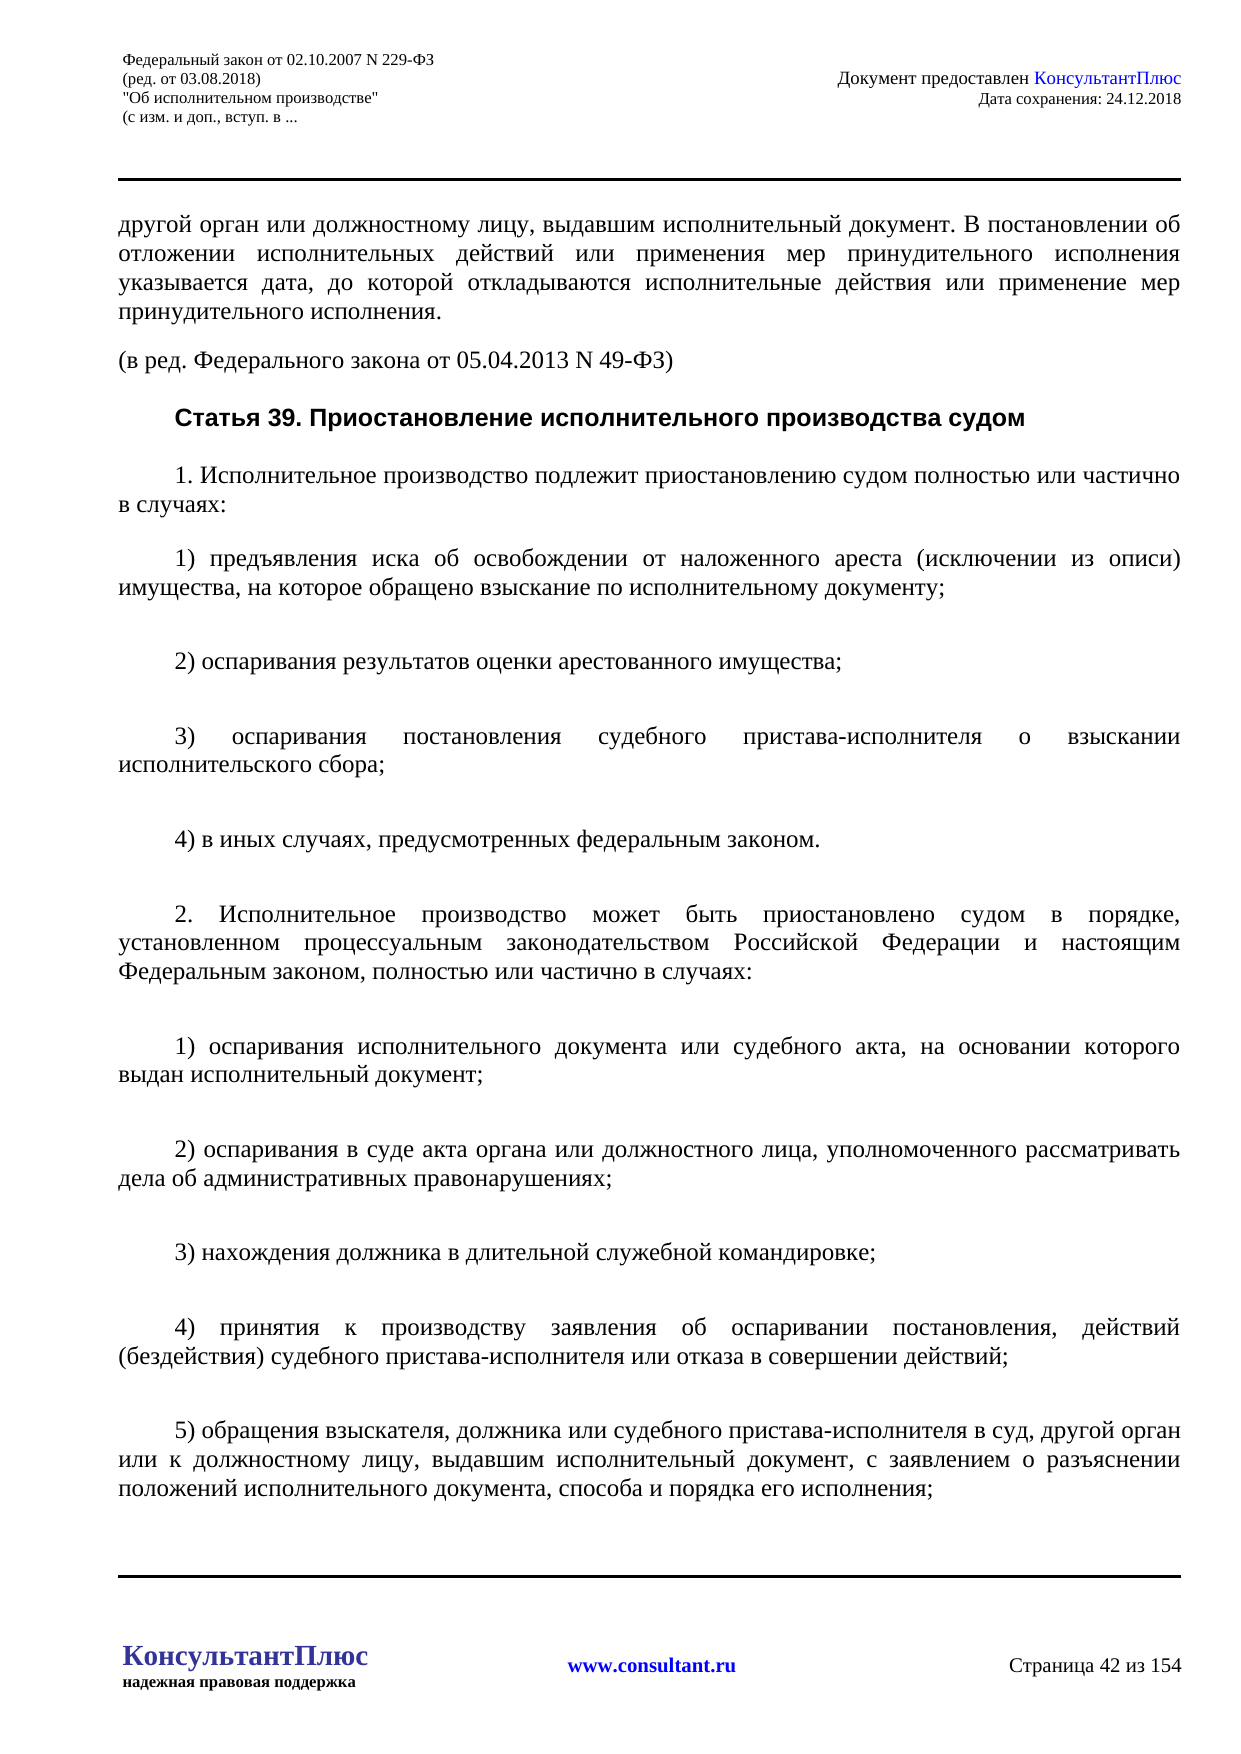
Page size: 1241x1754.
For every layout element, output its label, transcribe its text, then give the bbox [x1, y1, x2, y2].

text 4) принятия к производству заявления об оспаривании постановления, действий (бездействия) судебного пристава-исполнителя или отказа в совершении действий; [118, 1312, 1181, 1369]
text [118, 209, 1181, 324]
title Статья 39. Приостановление исполнительного производства судом [118, 403, 1181, 432]
text 3) нахождения должника в длительной служебной командировке; [118, 1237, 1181, 1266]
text 1) предъявления иска об освобождении от наложенного ареста (исключении из описи) имущества, на которое обращено взыскание по исполнительному документу; [118, 543, 1181, 600]
text 2) оспаривания в суде акта органа или должностного лица, уполномоченного рассматривать дела об административных правонарушениях; [118, 1134, 1181, 1192]
text 1. Исполнительное производство подлежит приостановлению судом полностью или частично в случаях: [118, 460, 1181, 518]
text 4) в иных случаях, предусмотренных федеральным законом. [118, 824, 1181, 853]
text 2) оспаривания результатов оценки арестованного имущества; [118, 646, 1181, 675]
text 5) обращения взыскателя, должника или судебного пристава-исполнителя в суд, другой орган или к должностному лицу, выдавшим исполнительный документ, с заявлением о разъяснении положений исполнительного документа, способа и порядка его исполнения; [118, 1415, 1181, 1502]
text 1) оспаривания исполнительного документа или судебного акта, на основании которого выдан исполнительный документ; [118, 1031, 1181, 1088]
text 2. Исполнительное производство может быть приостановлено судом в порядке, установленном процессуальным законодательством Российской Федерации и настоящим Федеральным законом, полностью или частично в случаях: [118, 899, 1181, 985]
text (в ред. Федерального закона от 05.04.2013 N 49-ФЗ) [118, 345, 1181, 374]
text 3) оспаривания постановления судебного пристава-исполнителя о взыскании исполнительского сбора; [118, 721, 1181, 778]
